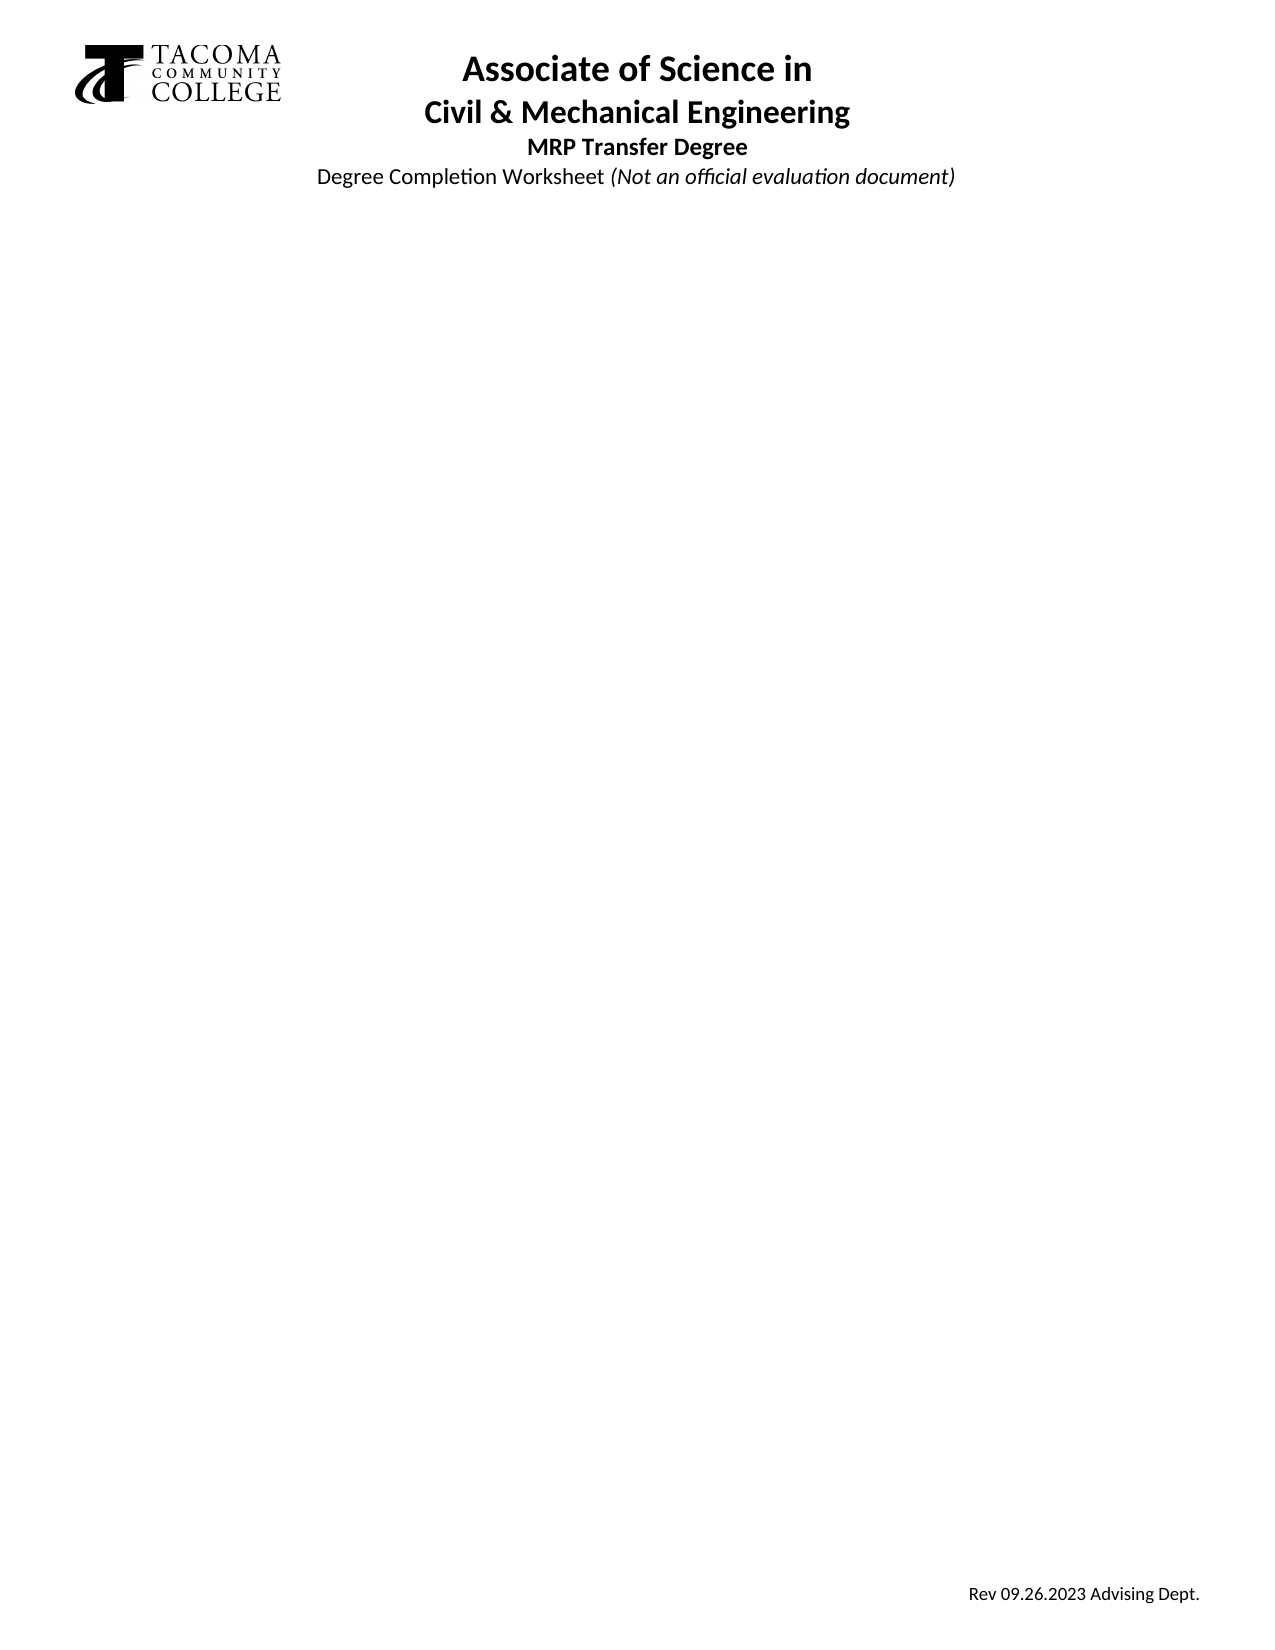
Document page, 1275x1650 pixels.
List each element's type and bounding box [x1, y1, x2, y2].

picture [75, 45, 281, 104]
